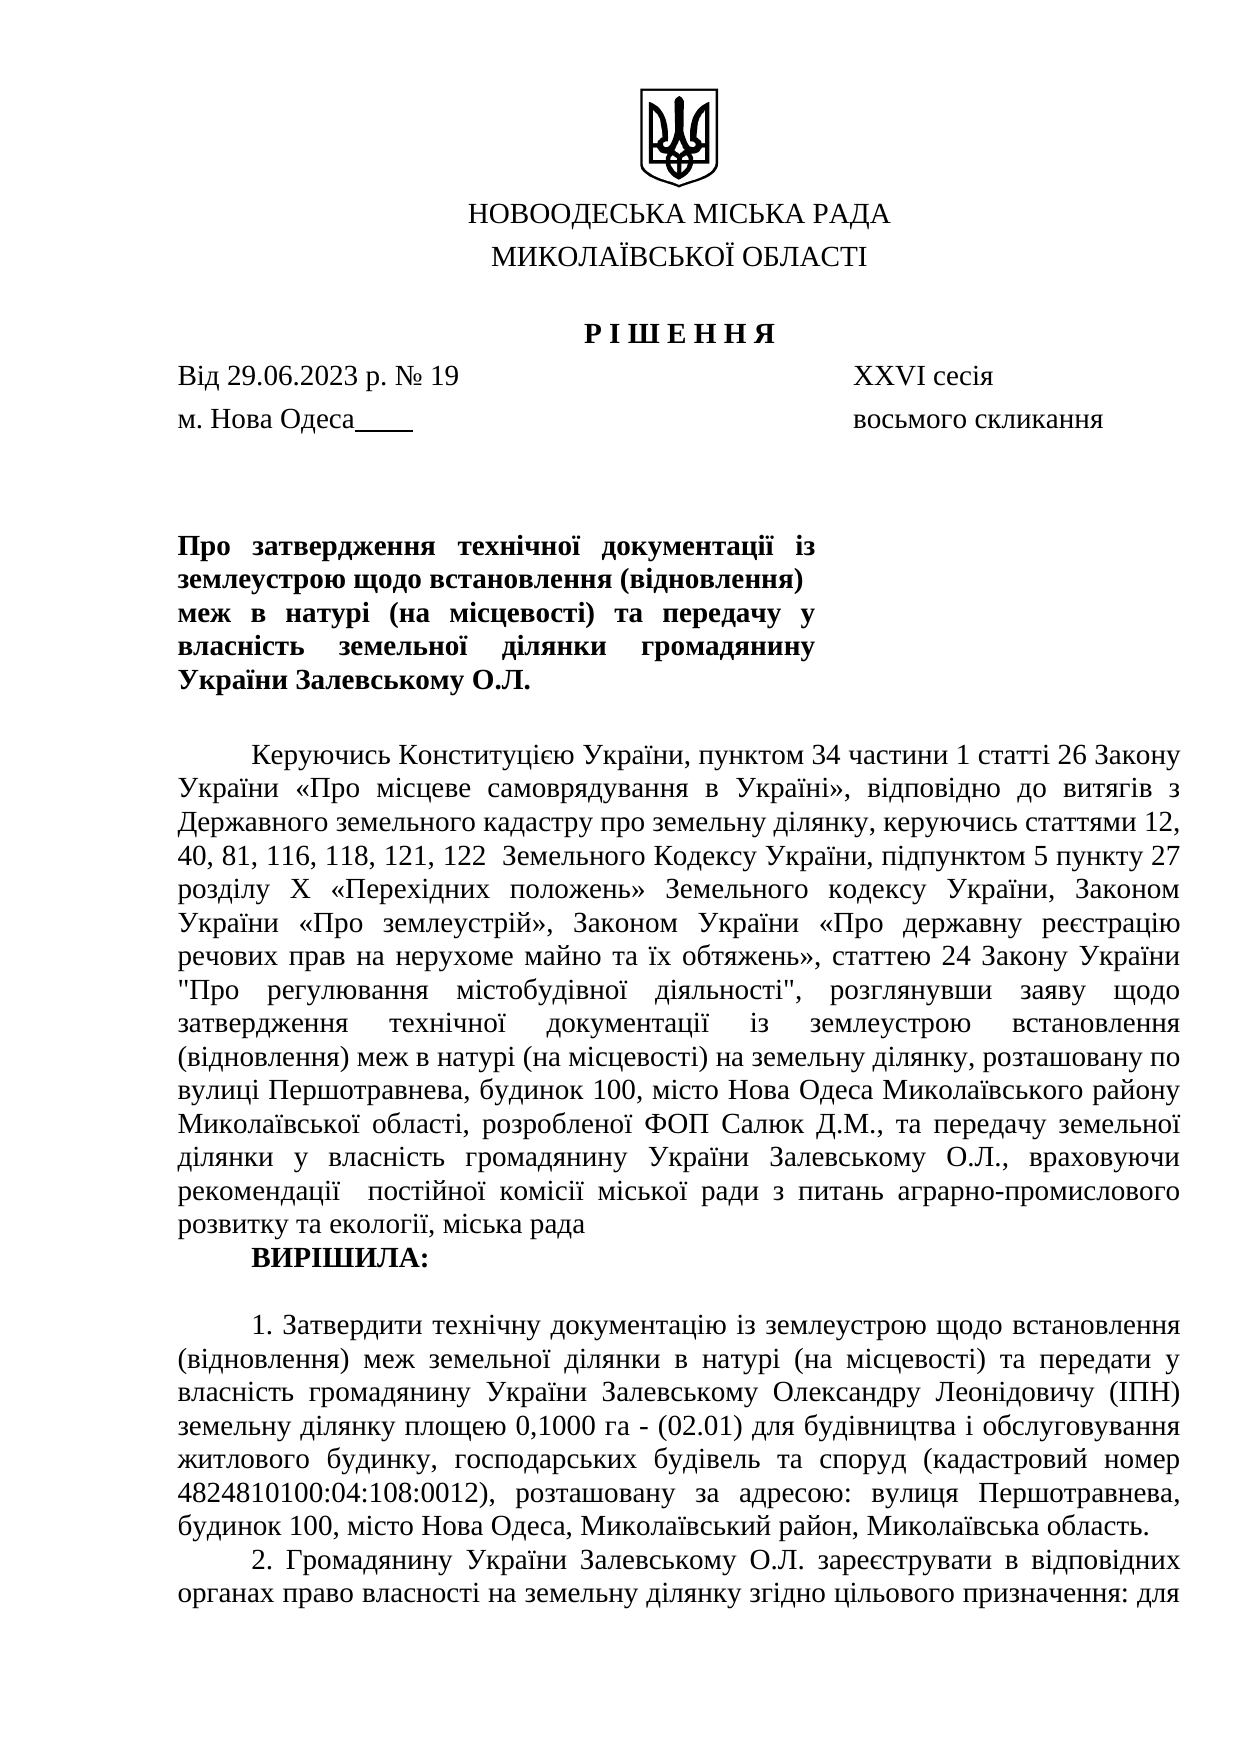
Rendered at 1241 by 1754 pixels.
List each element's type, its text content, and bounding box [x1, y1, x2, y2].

text 1. Затвердити технічну документацію із землеустрою щодо встановлення (відновлення) меж земельної ділянки в натурі (на місцевості) та передати у власність громадянину України Залевському Олександру Леонідовичу (ІПН) земельну ділянку площею 0,1000 га - (02.01) для будівництва і обслуговування житлового будинку, господарських будівель та споруд (кадастровий номер 4824810100:04:108:0012), розташовану за адресою: вулиця Першотравнева, будинок 100, місто Нова Одеса, Миколаївський район, Миколаївська область. [177, 1307, 1181, 1542]
text ВИРІШИЛА: [177, 1240, 1181, 1274]
table_header Від 29.06.2023 р. № 19 м. Нова Одеса [166, 350, 842, 435]
table_header Про затвердження технічної документації із землеустрою щодо встановлення (відновлення) меж в натурі (на місцевості) та передачу у власність земельної ділянки громадянину України Залевському О.Л. [166, 528, 827, 696]
subtitle Р І Ш Е Н Н Я [177, 316, 1181, 349]
text НОВООДЕСЬКА МІСЬКА РАДА [177, 197, 1181, 230]
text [177, 1542, 1181, 1609]
text Керуючись Конституцією України, пунктом 34 частини 1 статті 26 Закону України «Про місцеве самоврядування в Україні», відповідно до витягів з Державного земельного кадастру про земельну ділянку, керуючись статтями 12, 40, 81, 116, 118, 121, 122 Земельного Кодексу України, підпунктом 5 пункту 27 розділу Х «Перехідних положень» Земельного кодексу України, Законом України «Про землеустрій», Законом України «Про державну реєстрацію речових прав на нерухоме майно та їх обтяжень», статтею 24 Закону України "Про регулювання містобудівної діяльності", розглянувши заяву щодо затвердження технічної документації із землеустрою встановлення (відновлення) меж в натурі (на місцевості) на земельну ділянку, розташовану по вулиці Першотравнева, будинок 100, місто Нова Одеса Миколаївського району Миколаївської області, розробленої ФОП Салюк Д.М., та передачу земельної ділянки у власність громадянину України Залевському О.Л., враховуючи рекомендації постійної комісії міської ради з питань аграрно-промислового розвитку та екології, міська рада [177, 737, 1181, 1240]
text МИКОЛАЇВСЬКОЇ ОБЛАСТІ [177, 240, 1181, 273]
picture [653, 110, 705, 160]
table_header XХVІ сесія восьмого скликання [842, 350, 1180, 435]
